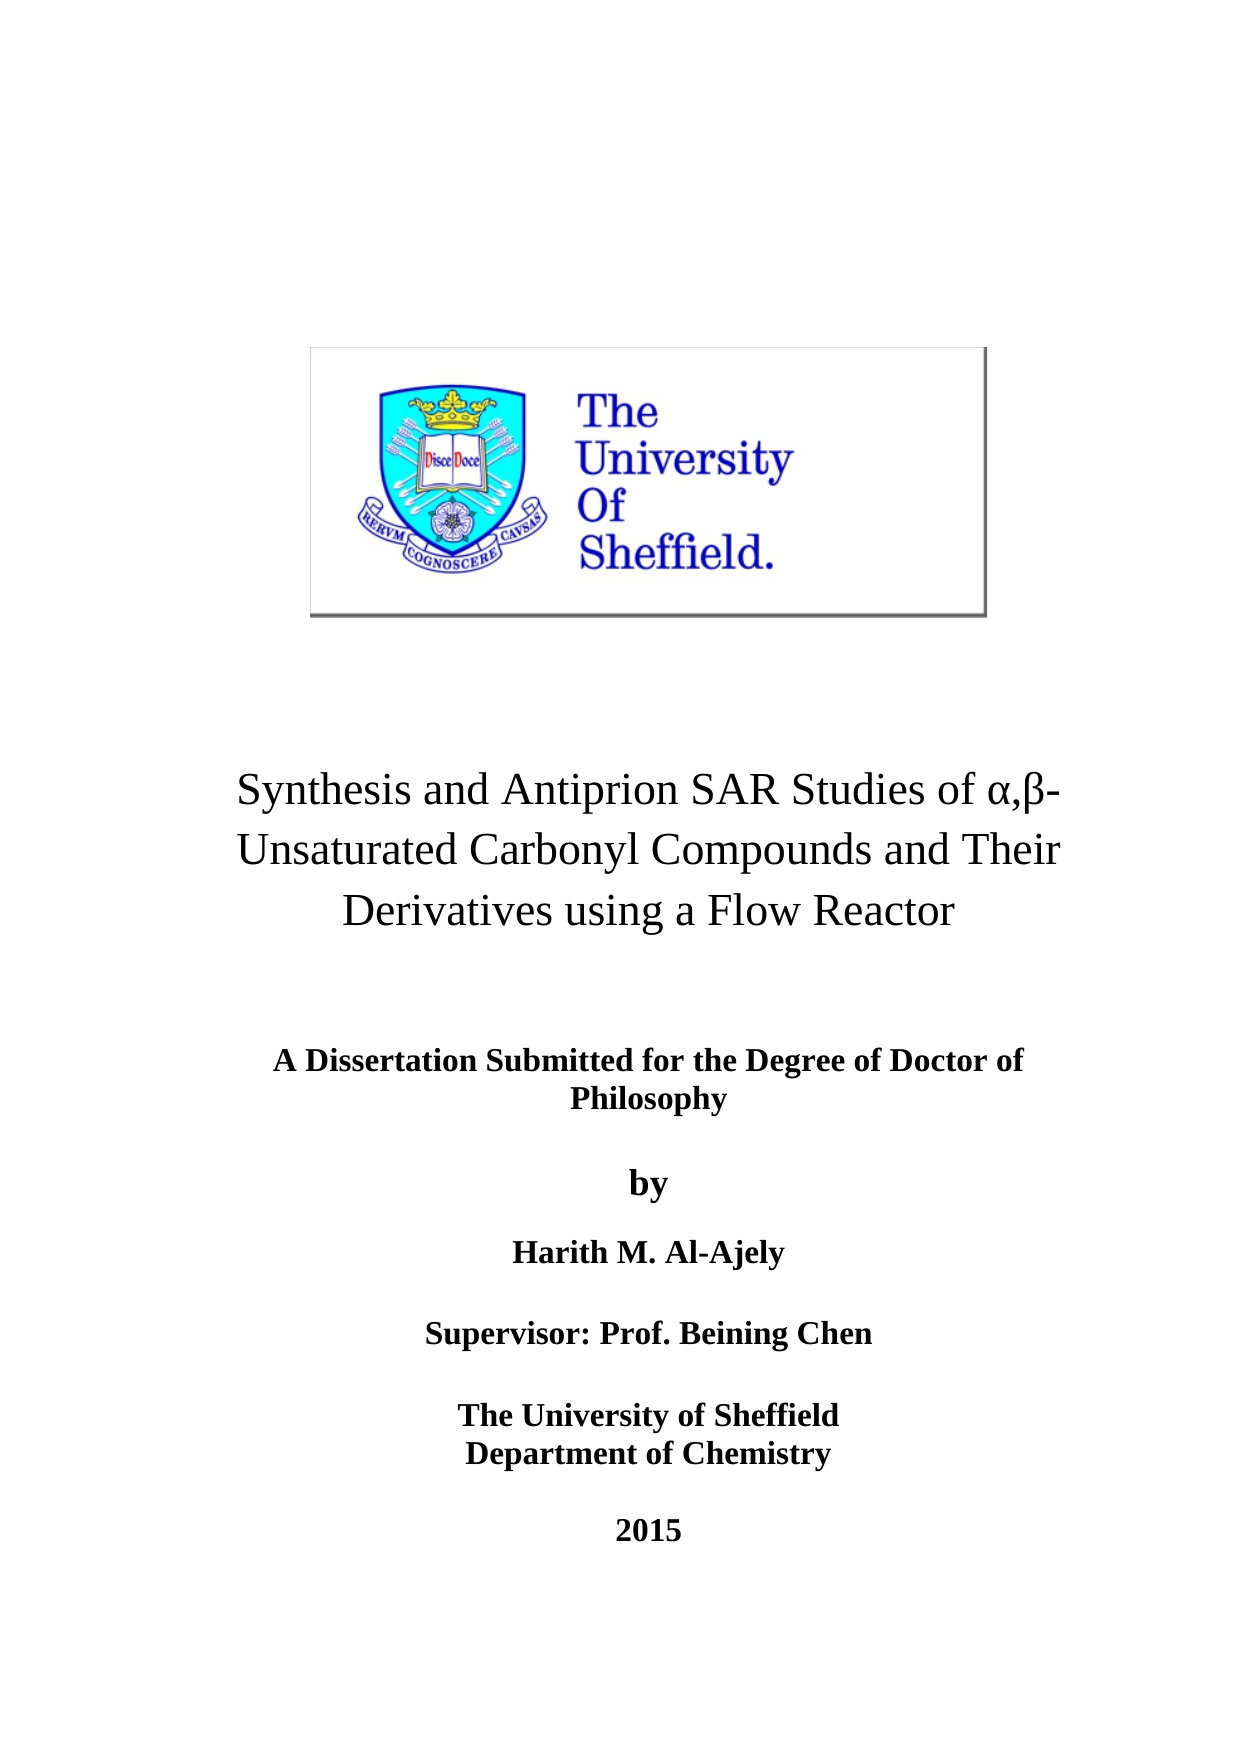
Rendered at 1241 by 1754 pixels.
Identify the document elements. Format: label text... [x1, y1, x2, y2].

text The University of Sheffield [207, 1395, 1090, 1433]
text A Dissertation Submitted for the Degree of Doctor of Philosophy [207, 1040, 1090, 1117]
text Synthesis and Antiprion SAR Studies of α,β-Unsaturated Carbonyl Compounds and Their Derivatives using a Flow Reactor [207, 761, 1090, 935]
text Supervisor: Prof. Beining Chen [207, 1313, 1090, 1352]
picture [310, 347, 988, 618]
text 2015 [207, 1510, 1090, 1548]
text Harith M. Al-Ajely [207, 1232, 1090, 1270]
text by [207, 1160, 1090, 1203]
text Department of Chemistry [207, 1433, 1090, 1472]
